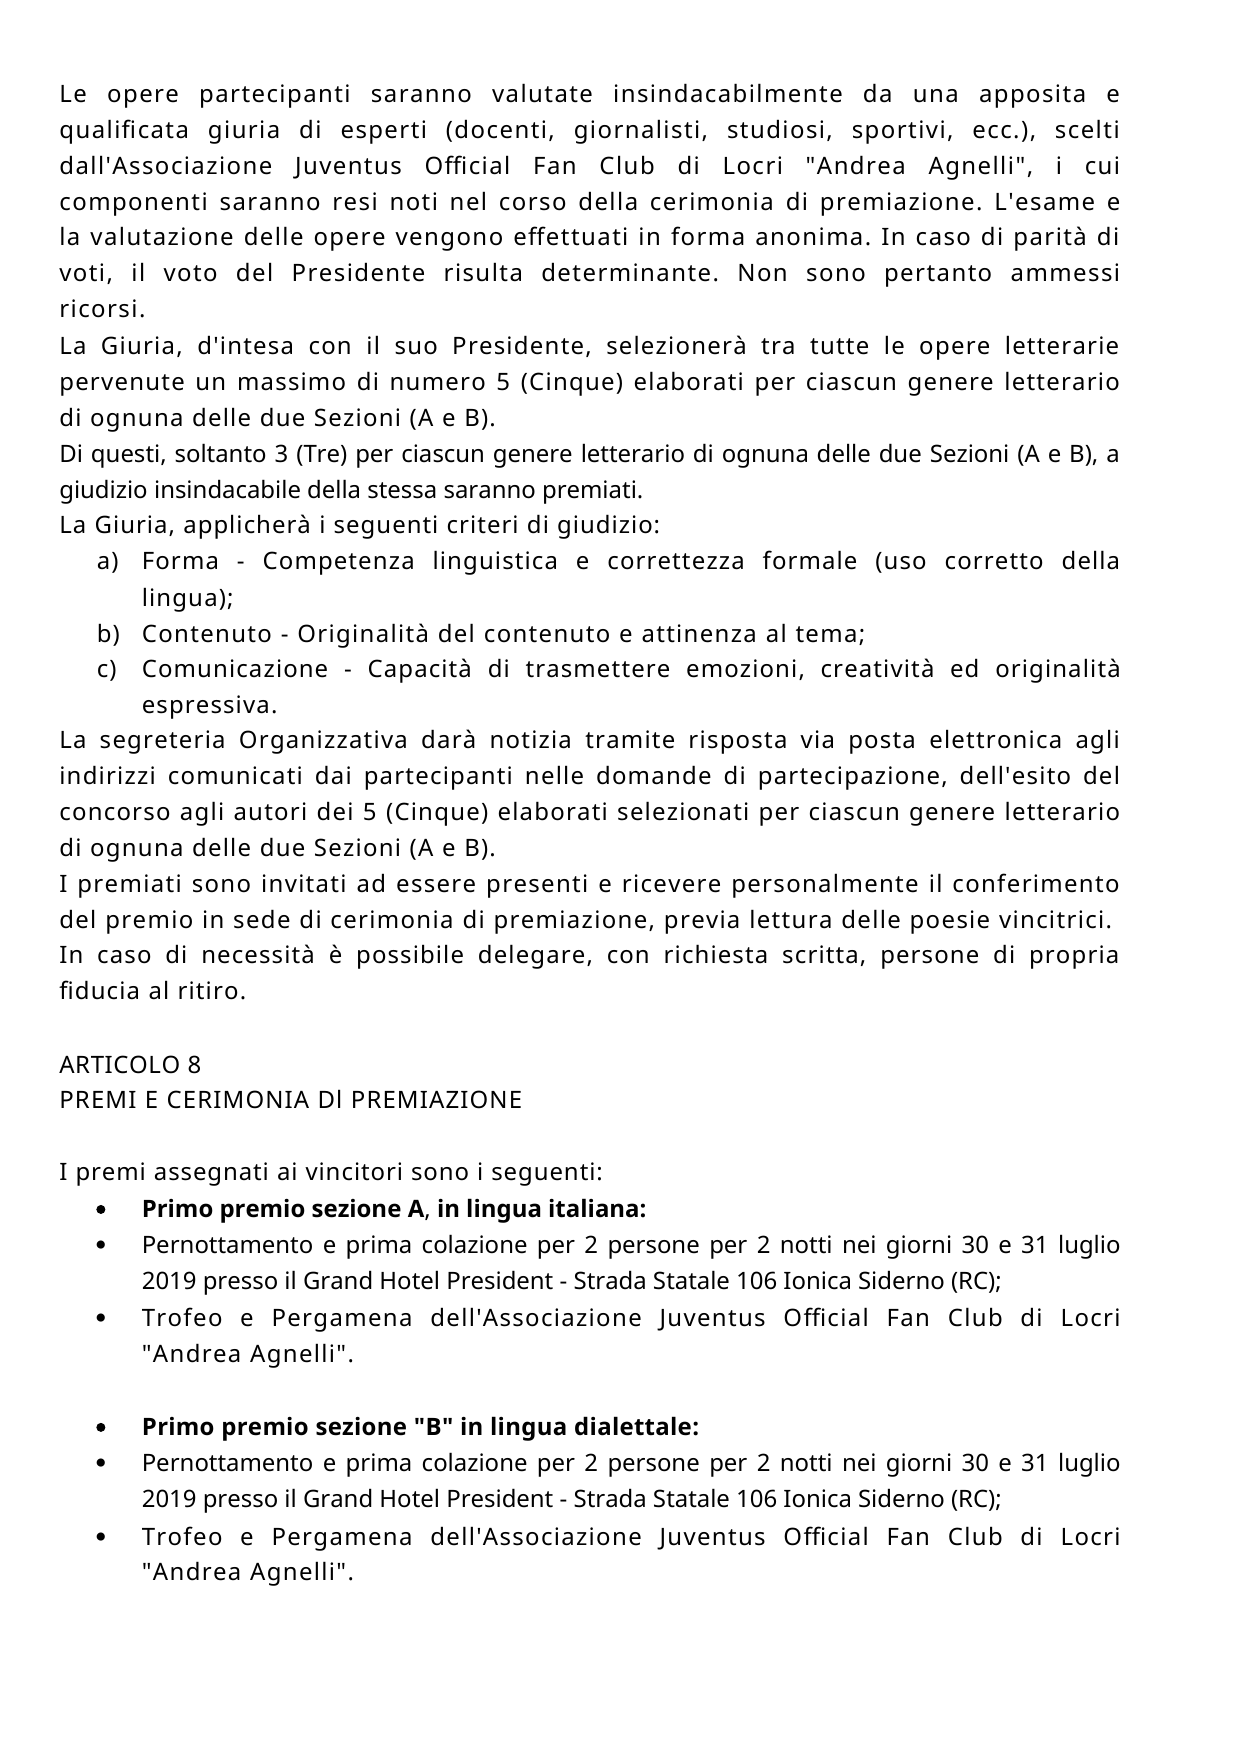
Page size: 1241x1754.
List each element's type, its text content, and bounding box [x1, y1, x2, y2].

text PREMI E CERIMONIA Dl PREMIAZIONE [59, 1084, 1122, 1114]
list Trofeo e Pergamena dell'Associazione Juventus Official Fan Club di Locri "Andrea Agnelli". [97, 1517, 1122, 1587]
list Forma - Competenza linguistica e correttezza formale (uso corretto della lingua); [97, 539, 1122, 613]
list Primo premio sezione "B" in lingua dialettale: [97, 1412, 1122, 1442]
list Pernottamento e prima colazione per 2 persone per 2 notti nei giorni 30 e 31 luglio 2019 presso il Grand Hotel President - Strada Statale 106 Ionica Siderno (RC); [97, 1442, 1122, 1514]
text La segreteria Organizzativa darà notizia tramite risposta via posta elettronica agli indirizzi comunicati dai partecipanti nelle domande di partecipazione, dell'esito del concorso agli autori dei 5 (Cinque) elaborati selezionati per ciascun genere letterario di ognuna delle due Sezioni (A e B). [59, 720, 1122, 863]
list Contenuto - Originalità del contenuto e attinenza al tema; [97, 618, 1122, 648]
text La Giuria, d'intesa con il suo Presidente, selezionerà tra tutte le opere letterarie pervenute un massimo di numero 5 (Cinque) elaborati per ciascun genere letterario di ognuna delle due Sezioni (A e B). [59, 326, 1122, 434]
text La Giuria, applicherà i seguenti criteri di giudizio: [59, 511, 1122, 539]
text In caso di necessità è possibile delegare, con richiesta scritta, persone di propria fiducia al ritiro. [59, 935, 1122, 1007]
text Di questi, soltanto 3 (Tre) per ciascun genere letterario di ognuna delle due Sezioni (A e B), a giudizio insindacabile della stessa saranno premiati. [59, 434, 1122, 506]
text ARTICOLO 8 [59, 1049, 1122, 1079]
list Trofeo e Pergamena dell'Associazione Juventus Official Fan Club di Locri "Andrea Agnelli". [97, 1298, 1122, 1370]
list Comunicazione - Capacità di trasmettere emozioni, creatività ed originalità espressiva. [97, 648, 1122, 720]
text I premi assegnati ai vincitori sono i seguenti: [59, 1156, 1122, 1187]
list Pernottamento e prima colazione per 2 persone per 2 notti nei giorni 30 e 31 luglio 2019 presso il Grand Hotel President - Strada Statale 106 Ionica Siderno (RC); [97, 1224, 1122, 1296]
text I premiati sono invitati ad essere presenti e ricevere personalmente il conferimento del premio in sede di cerimonia di premiazione, previa lettura delle poesie vincitrici. [59, 863, 1122, 935]
list Primo premio sezione A, in lingua italiana: [97, 1194, 1122, 1224]
text Le opere partecipanti saranno valutate insindacabilmente da una apposita e qualificata giuria di esperti (docenti, giornalisti, studiosi, sportivi, ecc.), scelti dall'Associazione Juventus Official Fan Club di Locri "Andrea Agnelli", i cui componenti saranno resi noti nel corso della cerimonia di premiazione. L'esame e la valutazione delle opere vengono effettuati in forma anonima. In caso di parità di voti, il voto del Presidente risulta determinante. Non sono pertanto ammessi ricorsi. [59, 74, 1122, 325]
